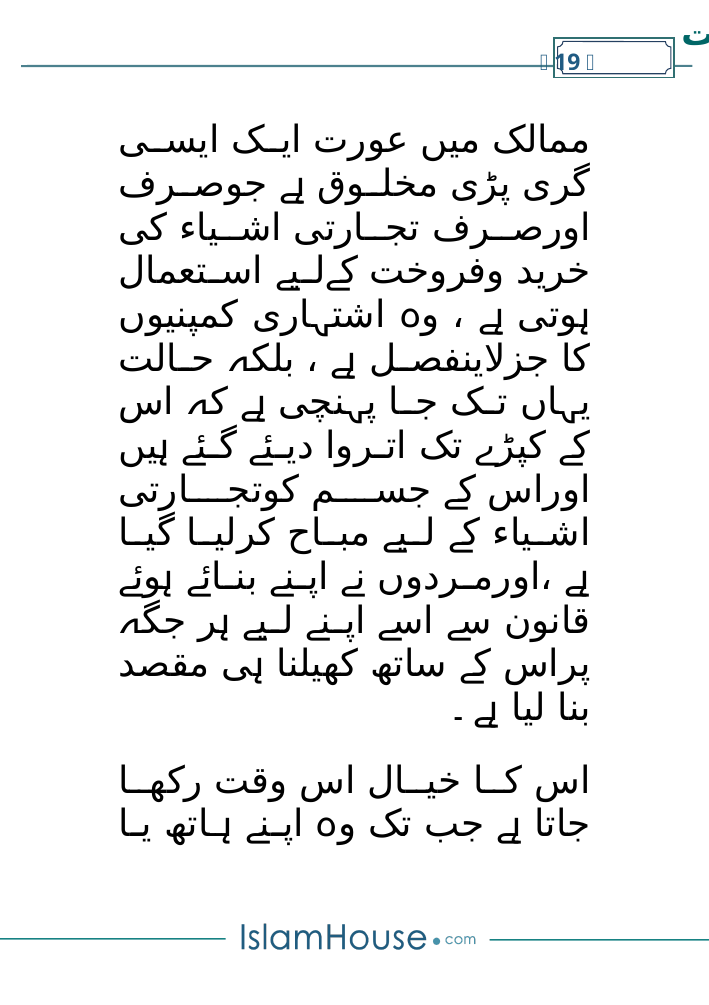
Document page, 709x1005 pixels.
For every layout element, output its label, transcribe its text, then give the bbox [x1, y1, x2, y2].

picture [233, 919, 709, 956]
picture [0, 918, 226, 955]
